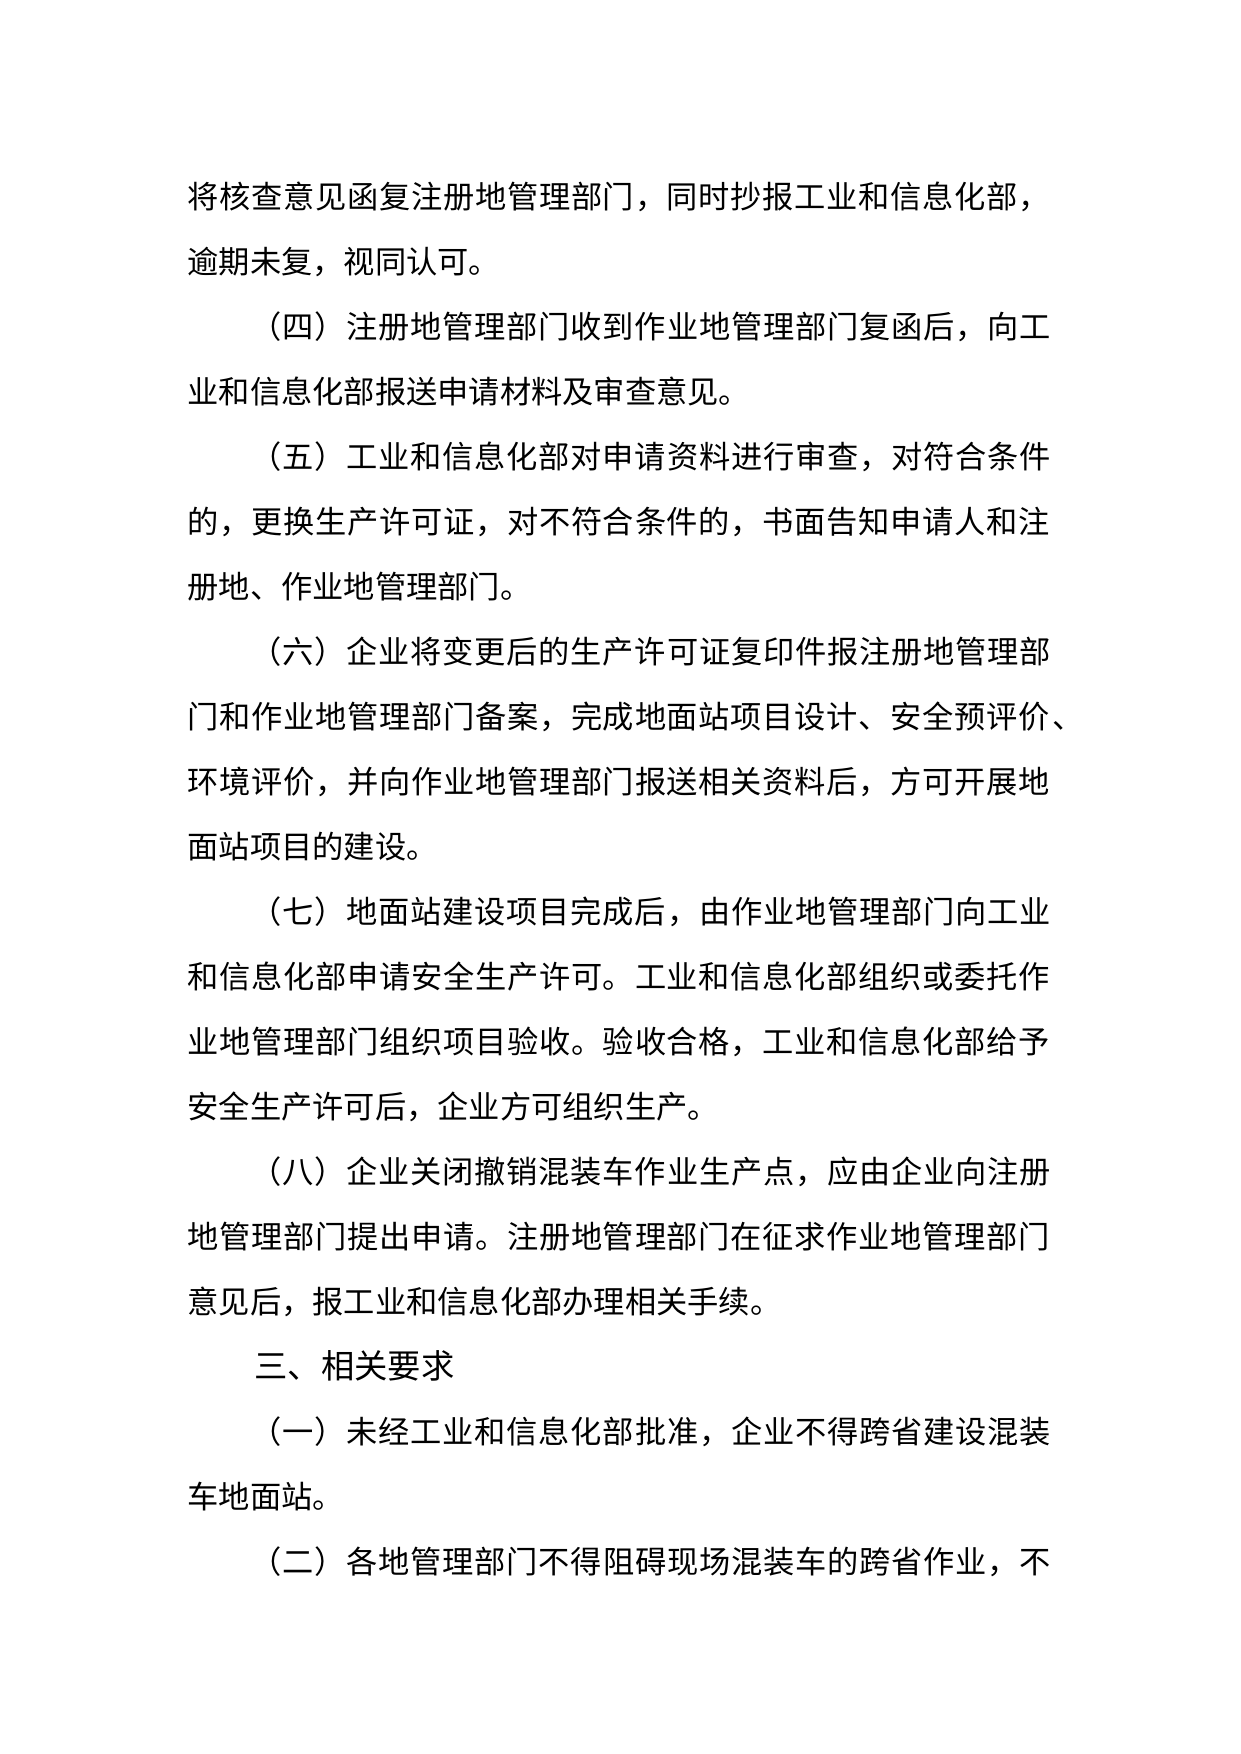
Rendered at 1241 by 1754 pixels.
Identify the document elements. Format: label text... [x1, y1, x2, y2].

text （八）企业关闭撤销混装车作业生产点，应由企业向注册地管理部门提出申请。注册地管理部门在征求作业地管理部门意见后，报工业和信息化部办理相关手续。 [187, 1137, 1053, 1332]
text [187, 162, 1053, 292]
text （五）工业和信息化部对申请资料进行审查，对符合条件的，更换生产许可证，对不符合条件的，书面告知申请人和注册地、作业地管理部门。 [187, 422, 1053, 617]
text （六）企业将变更后的生产许可证复印件报注册地管理部门和作业地管理部门备案，完成地面站项目设计、安全预评价、环境评价，并向作业地管理部门报送相关资料后，方可开展地面站项目的建设。 [187, 617, 1053, 877]
text 三、相关要求 [187, 1332, 1053, 1397]
text （四）注册地管理部门收到作业地管理部门复函后，向工业和信息化部报送申请材料及审查意见。 [187, 292, 1053, 422]
text （一）未经工业和信息化部批准，企业不得跨省建设混装车地面站。 [187, 1397, 1053, 1527]
text （七）地面站建设项目完成后，由作业地管理部门向工业和信息化部申请安全生产许可。工业和信息化部组织或委托作业地管理部门组织项目验收。验收合格，工业和信息化部给予安全生产许可后，企业方可组织生产。 [187, 877, 1053, 1137]
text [187, 1527, 1053, 1592]
